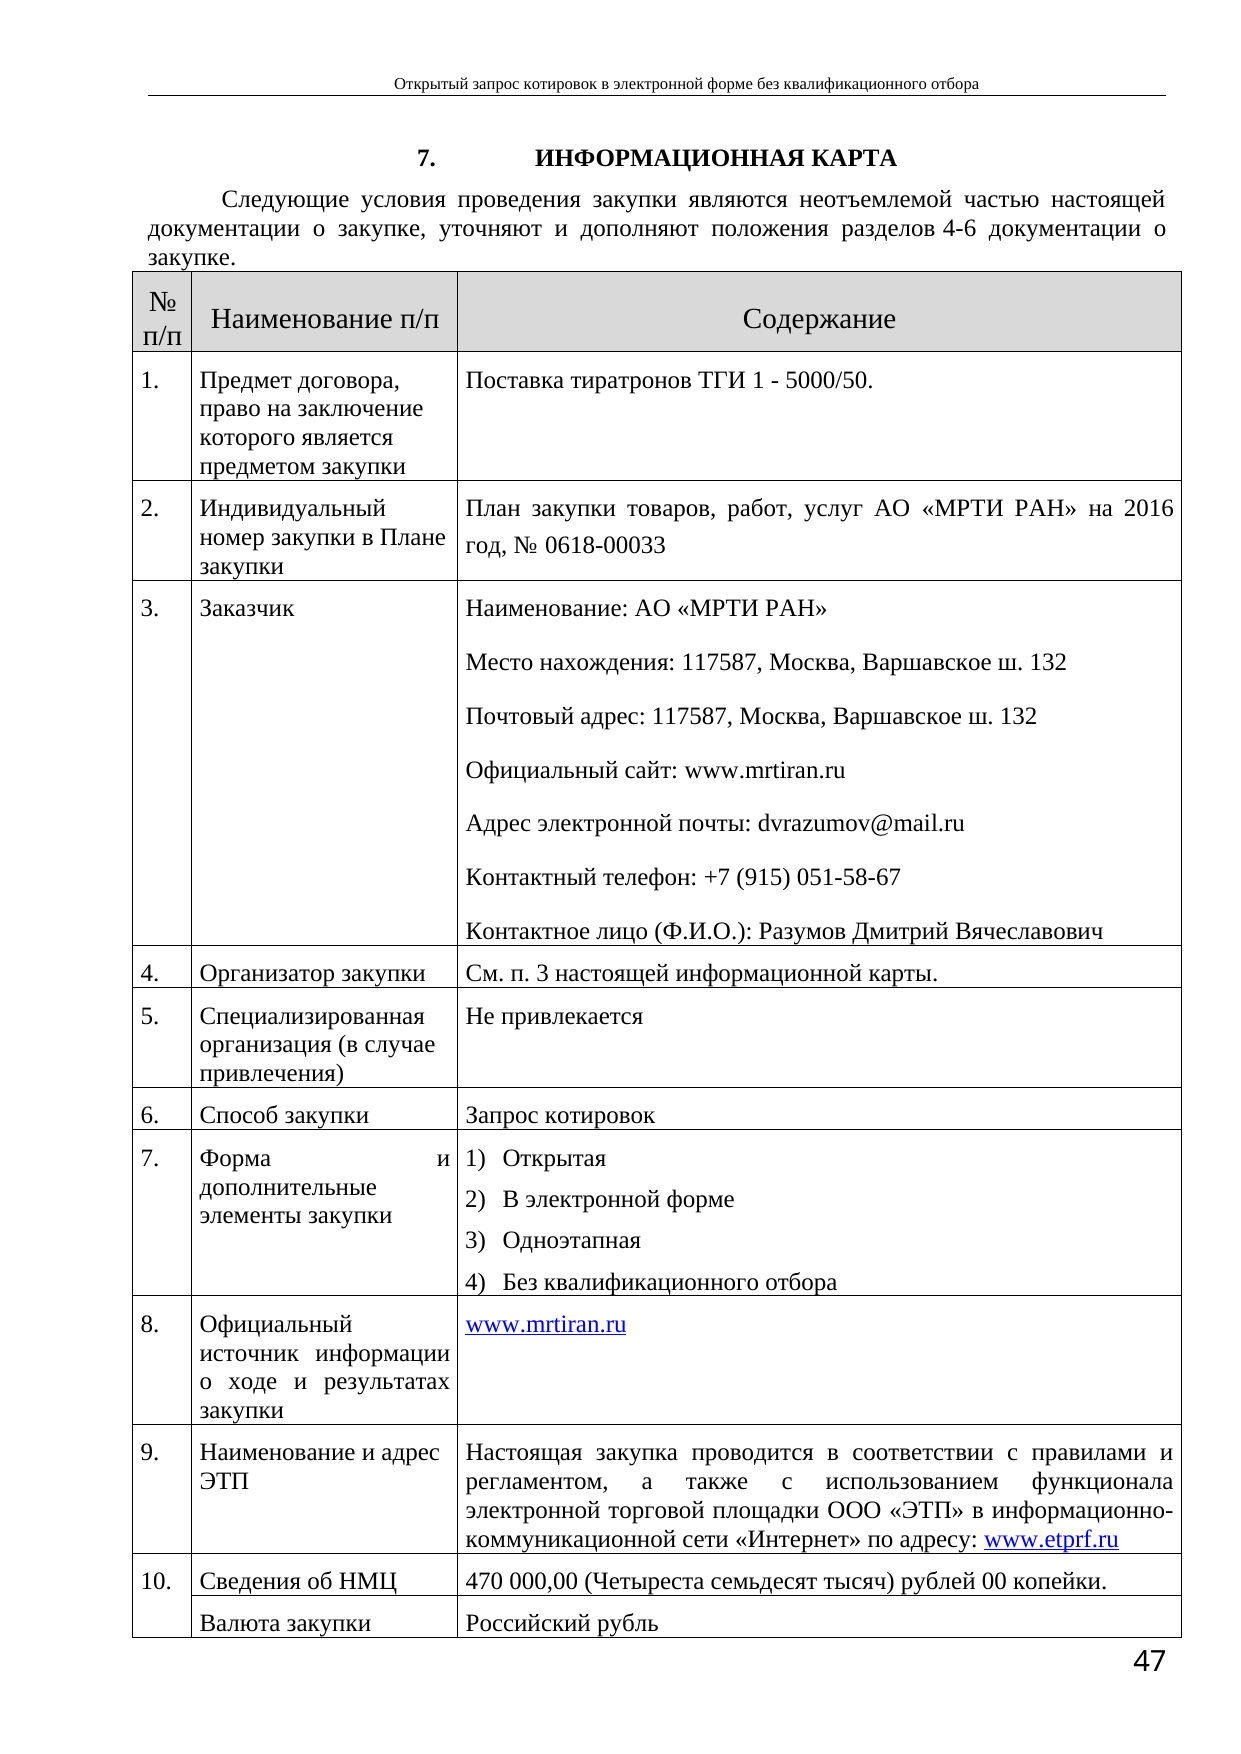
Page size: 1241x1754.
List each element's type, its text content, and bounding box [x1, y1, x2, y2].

table_cell [133, 1425, 191, 1552]
text ИНФОРМАЦИОННАЯ КАРТА [148, 143, 1166, 172]
table_cell План закупки товаров, работ, услуг АО «МРТИ РАН» на 2016 год, № 0618-00033 [458, 481, 1181, 579]
table_cell Сведения об НМЦ [192, 1554, 457, 1595]
table_header Содержание [458, 272, 1181, 351]
table_cell [133, 481, 191, 579]
table_cell Российский рубль [458, 1596, 1181, 1637]
table_cell См. п. 3 настоящей информационной карты. [458, 946, 1181, 987]
table_cell Способ закупки [192, 1088, 457, 1129]
table_cell Валюта закупки [192, 1596, 457, 1637]
table_cell Официальный источник информации о ходе и результатах закупки [192, 1296, 457, 1424]
table_cell Открытая В электронной форме Одноэтапная Без квалификационного отбора [458, 1130, 1181, 1295]
table_cell [133, 1088, 191, 1129]
table_cell [133, 1296, 191, 1424]
table_cell Запрос котировок [458, 1088, 1181, 1129]
table_cell www.mrtiran.ru [458, 1296, 1181, 1424]
table_header № п/п [133, 272, 191, 351]
table_cell Наименование: АО «МРТИ РАН» Место нахождения: 117587, Москва, Варшавское ш. 132 Почтовый адрес: 117587, Москва, Варшавское ш. 132 Официальный сайт: www.mrtiran.ru Адрес электронной почты: dvrazumov@mail.ru Контактный телефон: +7 (915) 051-58-67 Контактное лицо (Ф.И.О.): Разумов Дмитрий Вячеславович [458, 581, 1181, 945]
table_header Наименование п/п [192, 272, 457, 351]
table_cell [133, 988, 191, 1087]
table_cell [133, 581, 191, 945]
table_cell Предмет договора, право на заключение которого является предметом закупки [192, 352, 457, 480]
table_cell Специализированная организация (в случае привлечения) [192, 988, 457, 1087]
table_cell Поставка тиратронов ТГИ 1 - 5000/50. [458, 352, 1181, 480]
table_cell Индивидуальный номер закупки в Плане закупки [192, 481, 457, 579]
table_cell [133, 1130, 191, 1295]
table_cell 470 000,00 (Четыреста семьдесят тысяч) рублей 00 копейки. [458, 1554, 1181, 1595]
table_cell Заказчик [192, 581, 457, 945]
table_cell Не привлекается [458, 988, 1181, 1087]
table_cell Наименование и адрес ЭТП [192, 1425, 457, 1552]
table_cell Форма и дополнительные элементы закупки [192, 1130, 457, 1295]
table_cell [133, 352, 191, 480]
table_cell Настоящая закупка проводится в соответствии с правилами и регламентом, а также с использованием функционала электронной торговой площадки ООО «ЭТП» в информационно-коммуникационной сети «Интернет» по адресу: www.etprf.ru [458, 1425, 1181, 1552]
table_cell [133, 1554, 191, 1637]
text Следующие условия проведения закупки являются неотъемлемой частью настоящей документации о закупке, уточняют и дополняют положения разделов 4-6 документации о закупке. [148, 184, 1166, 271]
table_cell Организатор закупки [192, 946, 457, 987]
table_cell [133, 946, 191, 987]
